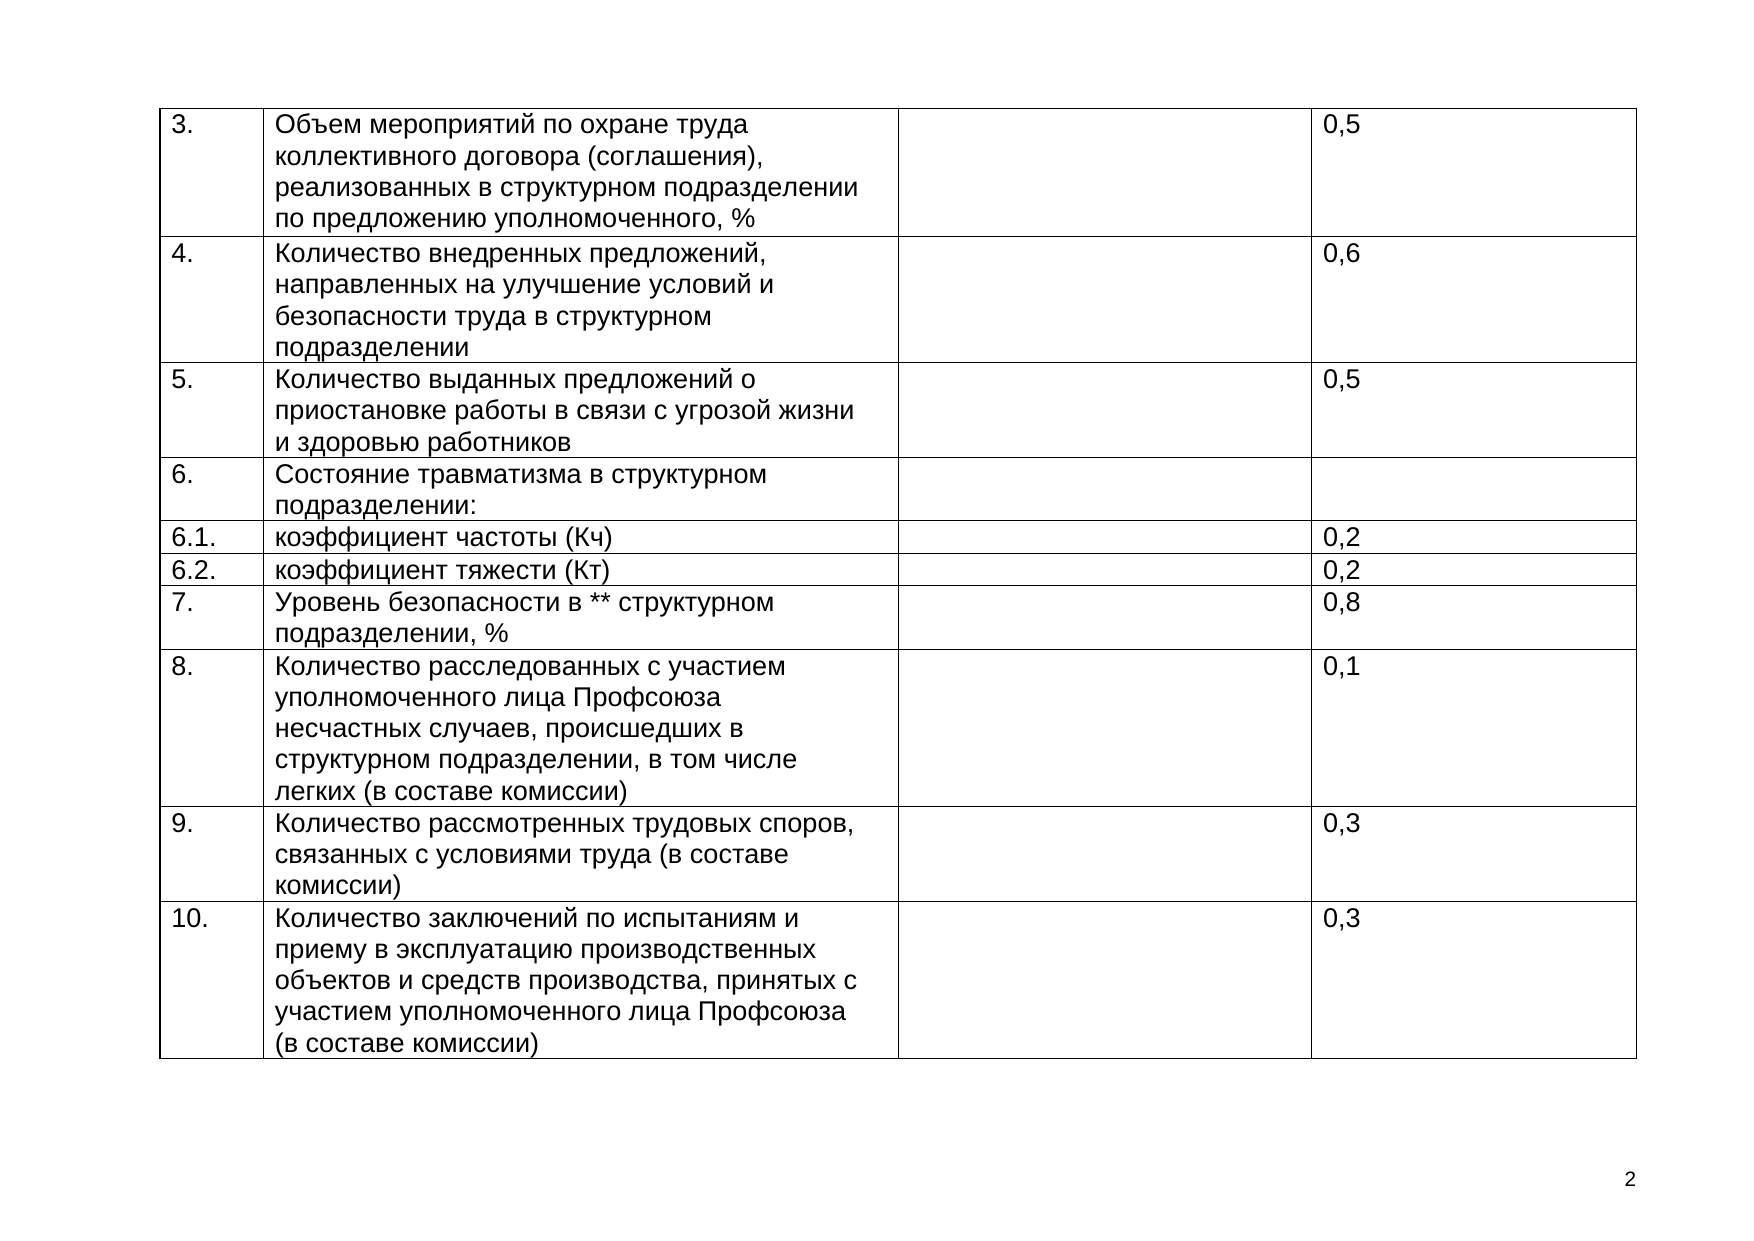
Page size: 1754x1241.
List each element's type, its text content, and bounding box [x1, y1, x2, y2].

table_cell Количество рассмотренных трудовых споров, связанных с условиями труда (в составе комиссии) [264, 807, 898, 901]
table_cell 6.2. [161, 554, 263, 585]
table_cell [899, 554, 1311, 585]
table_cell 0,8 [1312, 586, 1636, 648]
table_cell 0,5 [1312, 109, 1636, 236]
table_cell [899, 237, 1311, 362]
table_cell 0,6 [1312, 237, 1636, 362]
table_cell 8. [161, 650, 263, 806]
table_cell 0,3 [1312, 807, 1636, 901]
table_cell Объем мероприятий по охране труда коллективного договора (соглашения), реализованных в структурном подразделении по предложению уполномоченного, % [264, 109, 898, 236]
table_cell [899, 902, 1311, 1058]
table_cell [899, 521, 1311, 553]
table_cell Состояние травматизма в структурном подразделении: [264, 458, 898, 520]
table_cell Уровень безопасности в ** структурном подразделении, % [264, 586, 898, 648]
table_cell коэффициент тяжести (Кт) [264, 554, 898, 585]
table_cell [899, 458, 1311, 520]
table_cell Количество расследованных с участием уполномоченного лица Профсоюза несчастных случаев, происшедших в структурном подразделении, в том числе легких (в составе комиссии) [264, 650, 898, 806]
table_cell [899, 650, 1311, 806]
table_cell 5. [161, 363, 263, 457]
table_cell 0,2 [1312, 554, 1636, 585]
table_cell 0,5 [1312, 363, 1636, 457]
table_cell 10. [161, 902, 263, 1058]
table_cell Количество заключений по испытаниям и приему в эксплуатацию производственных объектов и средств производства, принятых с участием уполномоченного лица Профсоюза (в составе комиссии) [264, 902, 898, 1058]
table_cell 7. [161, 586, 263, 648]
table_cell 6.1. [161, 521, 263, 553]
table_cell 0,3 [1312, 902, 1636, 1058]
table_cell 4. [161, 237, 263, 362]
table_cell 9. [161, 807, 263, 901]
table_cell Количество внедренных предложений, направленных на улучшение условий и безопасности труда в структурном подразделении [264, 237, 898, 362]
table_cell 3. [161, 109, 263, 236]
table_cell 0,2 [1312, 521, 1636, 553]
table_cell 0,1 [1312, 650, 1636, 806]
table_cell Количество выданных предложений о приостановке работы в связи с угрозой жизни и здоровью работников [264, 363, 898, 457]
table_cell коэффициент частоты (Кч) [264, 521, 898, 553]
table_cell [899, 807, 1311, 901]
table_cell [899, 363, 1311, 457]
table_cell 6. [161, 458, 263, 520]
table_cell [899, 109, 1311, 236]
table_cell [899, 586, 1311, 648]
table_cell [1312, 458, 1636, 520]
